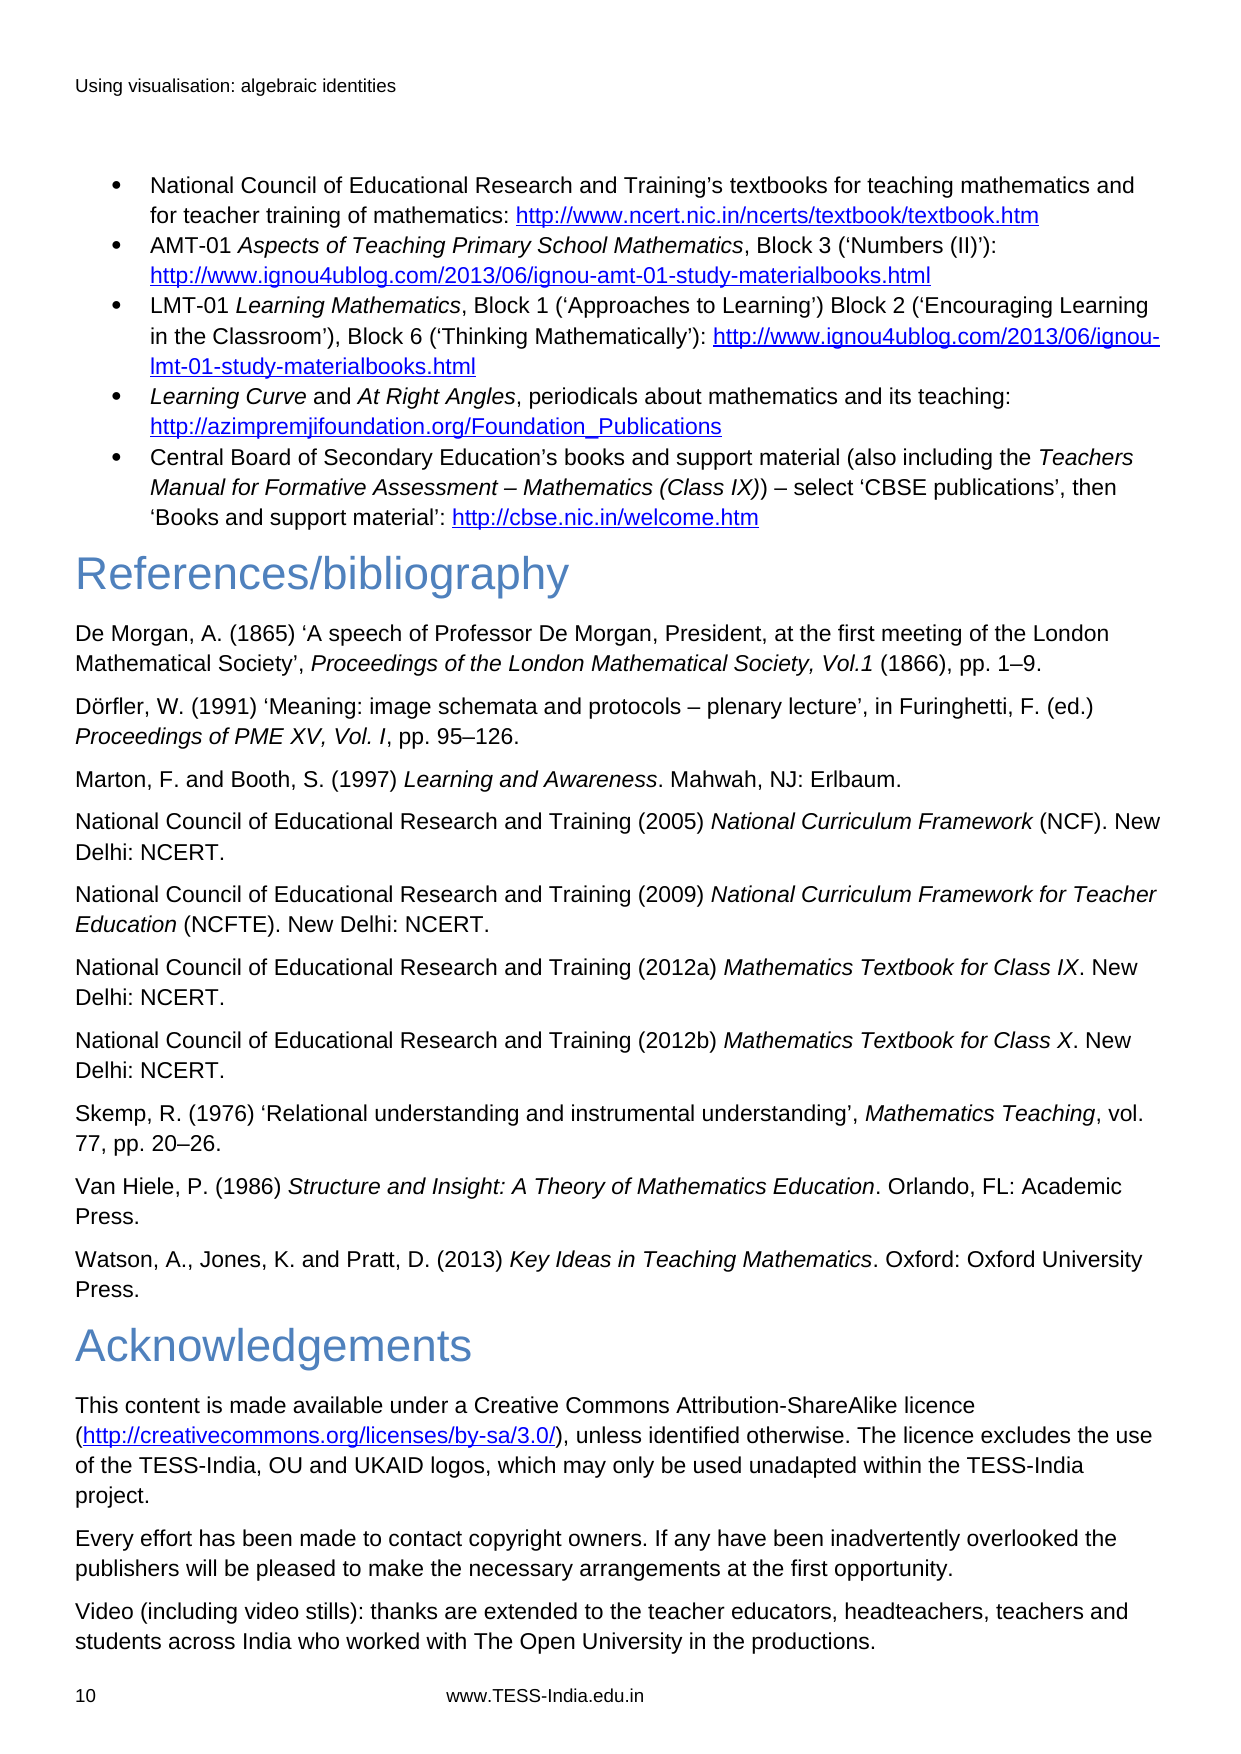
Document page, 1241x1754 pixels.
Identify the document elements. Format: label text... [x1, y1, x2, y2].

text Watson, A., Jones, K. and Pratt, D. (2013) Key Ideas in Teaching Mathematics. Oxford: Oxford University Press. [75, 1246, 1165, 1302]
subtitle References/bibliography [75, 547, 1165, 599]
list National Council of Educational Research and Training’s textbooks for teaching mathematics and for teacher training of mathematics: http://www.ncert.nic.in/ncerts/textbook/textbook.htm [112, 172, 1165, 228]
subtitle Acknowledgements [75, 1319, 1165, 1371]
text National Council of Educational Research and Training (2012b) Mathematics Textbook for Class X. New Delhi: NCERT. [75, 1027, 1165, 1083]
text De Morgan, A. (1865) ‘A speech of Professor De Morgan, President, at the first meeting of the London Mathematical Society’, Proceedings of the London Mathematical Society, Vol.1 (1866), pp. 1–9. [75, 620, 1165, 676]
list Learning Curve and At Right Angles, periodicals about mathematics and its teaching: http://azimpremjifoundation.org/Foundation_Publications [112, 383, 1165, 440]
text Skemp, R. (1976) ‘Relational understanding and instrumental understanding’, Mathematics Teaching, vol. 77, pp. 20–26. [75, 1100, 1165, 1156]
text Video (including video stills): thanks are extended to the teacher educators, headteachers, teachers and students across India who worked with The Open University in the productions. [75, 1598, 1165, 1654]
list AMT-01 Aspects of Teaching Primary School Mathematics, Block 3 (‘Numbers (II)’): http://www.ignou4ublog.com/2013/06/ignou-amt-01-study-materialbooks.html [112, 232, 1165, 289]
list LMT-01 Learning Mathematics, Block 1 (‘Approaches to Learning’) Block 2 (‘Encouraging Learning in the Classroom’), Block 6 (‘Thinking Mathematically’): http://www.ignou4ublog.com/2013/06/ignou-lmt-01-study-materialbooks.html [112, 292, 1165, 379]
text National Council of Educational Research and Training (2012a) Mathematics Textbook for Class IX. New Delhi: NCERT. [75, 954, 1165, 1011]
text Van Hiele, P. (1986) Structure and Insight: A Theory of Mathematics Education. Orlando, FL: Academic Press. [75, 1173, 1165, 1229]
text National Council of Educational Research and Training (2005) National Curriculum Framework (NCF). New Delhi: NCERT. [75, 808, 1165, 865]
text This content is made available under a Creative Commons Attribution-ShareAlike licence (http://creativecommons.org/licenses/by-sa/3.0/), unless identified otherwise. The licence excludes the use of the TESS-India, OU and UKAID logos, which may only be used unadapted within the TESS-India project. [75, 1392, 1165, 1509]
list Central Board of Secondary Education’s books and support material (also including the Teachers Manual for Formative Assessment – Mathematics (Class IX)) – select ‘CBSE publications’, then ‘Books and support material’: http://cbse.nic.in/welcome.htm [112, 443, 1165, 530]
text National Council of Educational Research and Training (2009) National Curriculum Framework for Teacher Education (NCFTE). New Delhi: NCERT. [75, 881, 1165, 938]
text Every effort has been made to contact copyright owners. If any have been inadvertently overlooked the publishers will be pleased to make the necessary arrangements at the first opportunity. [75, 1525, 1165, 1582]
text Marton, F. and Booth, S. (1997) Learning and Awareness. Mahwah, NJ: Erlbaum. [75, 766, 1165, 792]
text Dörfler, W. (1991) ‘Meaning: image schemata and protocols – plenary lecture’, in Furinghetti, F. (ed.) Proceedings of PME XV, Vol. I, pp. 95–126. [75, 693, 1165, 749]
